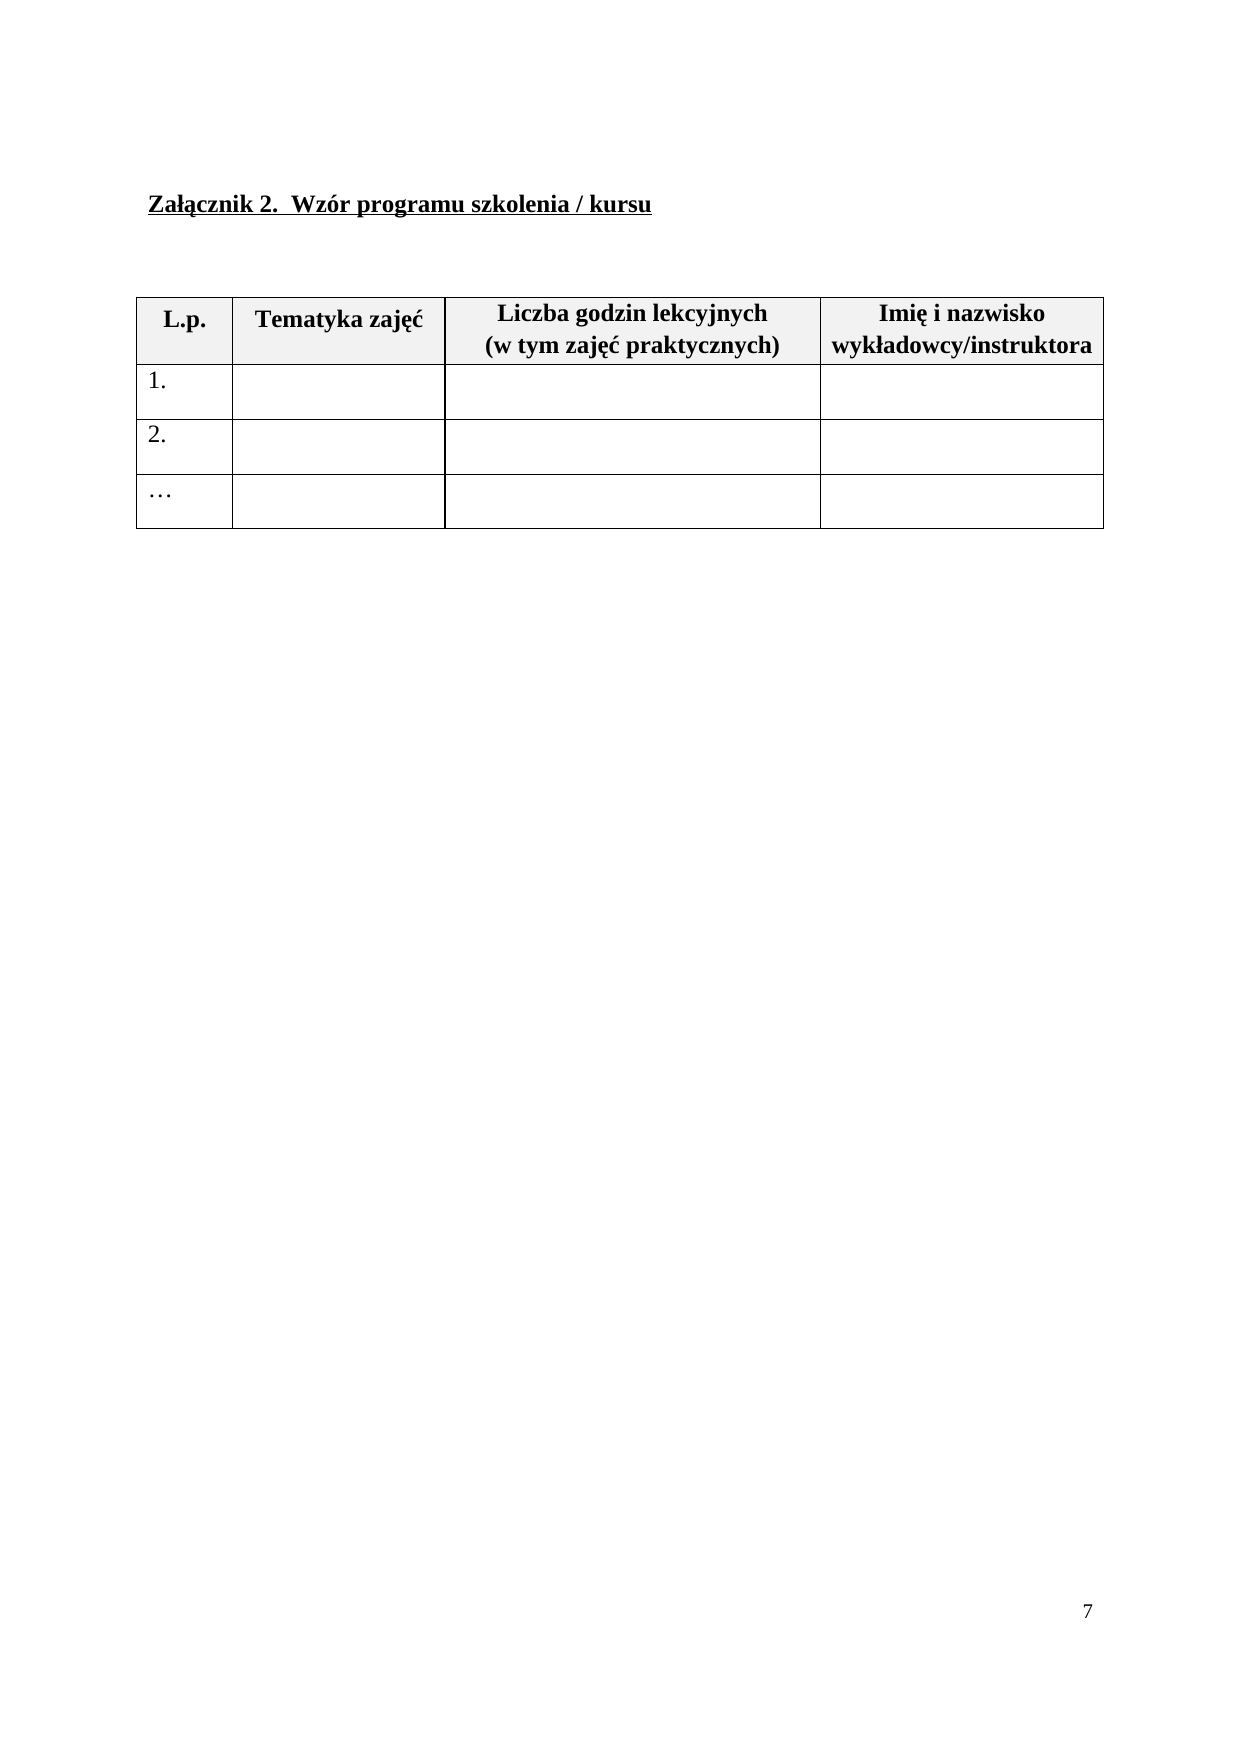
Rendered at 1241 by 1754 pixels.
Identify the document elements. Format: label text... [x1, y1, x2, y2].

table_header L.p. [137, 298, 232, 364]
table_cell 1. [137, 365, 232, 418]
table_cell [233, 365, 444, 418]
table_cell [821, 475, 1103, 528]
text Załącznik 2. Wzór programu szkolenia / kursu [148, 189, 1092, 218]
table_cell [233, 420, 444, 473]
table_cell [821, 365, 1103, 418]
table_header Tematyka zajęć [233, 298, 444, 364]
table_cell [821, 420, 1103, 473]
table_cell [233, 475, 444, 528]
table_cell 2. [137, 420, 232, 473]
table_cell [446, 420, 820, 473]
table_cell [446, 365, 820, 418]
table_cell … [137, 475, 232, 528]
table_header Liczba godzin lekcyjnych (w tym zajęć praktycznych) [446, 298, 820, 364]
table_cell [446, 475, 820, 528]
table_header Imię i nazwisko wykładowcy/instruktora [821, 298, 1103, 364]
